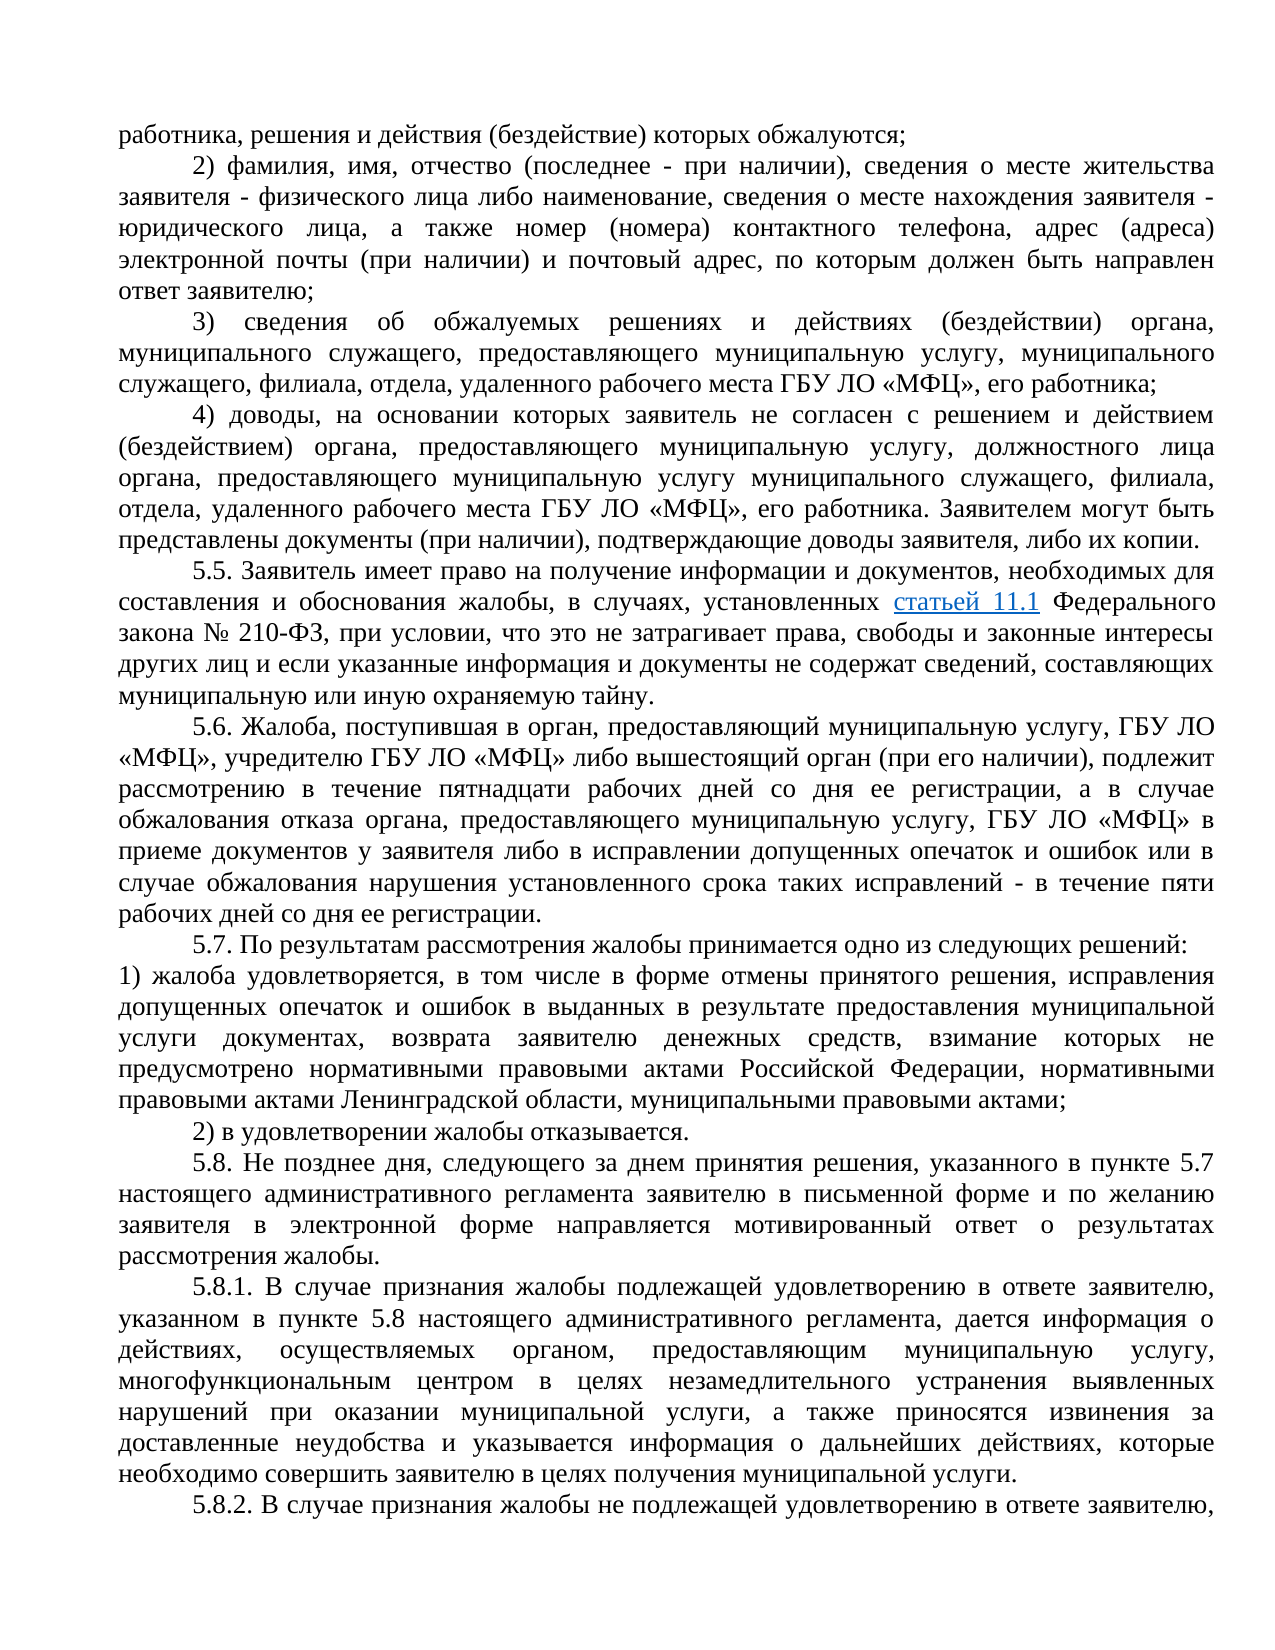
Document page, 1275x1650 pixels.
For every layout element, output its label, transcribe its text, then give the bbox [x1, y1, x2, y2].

text 5.7. По результатам рассмотрения жалобы принимается одно из следующих решений: [118, 928, 1216, 959]
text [118, 1488, 1216, 1520]
text 3) сведения об обжалуемых решениях и действиях (бездействии) органа, муниципального служащего, предоставляющего муниципальную услугу, муниципального служащего, филиала, отдела, удаленного рабочего места ГБУ ЛО «МФЦ», его работника; [118, 305, 1216, 398]
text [118, 118, 1216, 149]
text 2) в удовлетворении жалобы отказывается. [118, 1115, 1216, 1146]
text 5.8.1. В случае признания жалобы подлежащей удовлетворению в ответе заявителю, указанном в пункте 5.8 настоящего административного регламента, дается информация о действиях, осуществляемых органом, предоставляющим муниципальную услугу, многофункциональным центром в целях незамедлительного устранения выявленных нарушений при оказании муниципальной услуги, а также приносятся извинения за доставленные неудобства и указывается информация о дальнейших действиях, которые необходимо совершить заявителю в целях получения муниципальной услуги. [118, 1271, 1216, 1488]
text 5.8. Не позднее дня, следующего за днем принятия решения, указанного в пункте 5.7 настоящего административного регламента заявителю в письменной форме и по желанию заявителя в электронной форме направляется мотивированный ответ о результатах рассмотрения жалобы. [118, 1146, 1216, 1271]
text 5.6. Жалоба, поступившая в орган, предоставляющий муниципальную услугу, ГБУ ЛО «МФЦ», учредителю ГБУ ЛО «МФЦ» либо вышестоящий орган (при его наличии), подлежит рассмотрению в течение пятнадцати рабочих дней со дня ее регистрации, а в случае обжалования отказа органа, предоставляющего муниципальную услугу, ГБУ ЛО «МФЦ» в приеме документов у заявителя либо в исправлении допущенных опечаток и ошибок или в случае обжалования нарушения установленного срока таких исправлений - в течение пяти рабочих дней со дня ее регистрации. [118, 710, 1216, 928]
text 5.5. Заявитель имеет право на получение информации и документов, необходимых для составления и обоснования жалобы, в случаях, установленных статьей 11.1 Федерального закона № 210-ФЗ, при условии, что это не затрагивает права, свободы и законные интересы других лиц и если указанные информация и документы не содержат сведений, составляющих муниципальную или иную охраняемую тайну. [118, 554, 1216, 710]
text 2) фамилия, имя, отчество (последнее - при наличии), сведения о месте жительства заявителя - физического лица либо наименование, сведения о месте нахождения заявителя - юридического лица, а также номер (номера) контактного телефона, адрес (адреса) электронной почты (при наличии) и почтовый адрес, по которым должен быть направлен ответ заявителю; [118, 149, 1216, 305]
text 4) доводы, на основании которых заявитель не согласен с решением и действием (бездействием) органа, предоставляющего муниципальную услугу, должностного лица органа, предоставляющего муниципальную услугу муниципального служащего, филиала, отдела, удаленного рабочего места ГБУ ЛО «МФЦ», его работника. Заявителем могут быть представлены документы (при наличии), подтверждающие доводы заявителя, либо их копии. [118, 398, 1216, 554]
text 1) жалоба удовлетворяется, в том числе в форме отмены принятого решения, исправления допущенных опечаток и ошибок в выданных в результате предоставления муниципальной услуги документах, возврата заявителю денежных средств, взимание которых не предусмотрено нормативными правовыми актами Российской Федерации, нормативными правовыми актами Ленинградской области, муниципальными правовыми актами; [118, 959, 1216, 1115]
